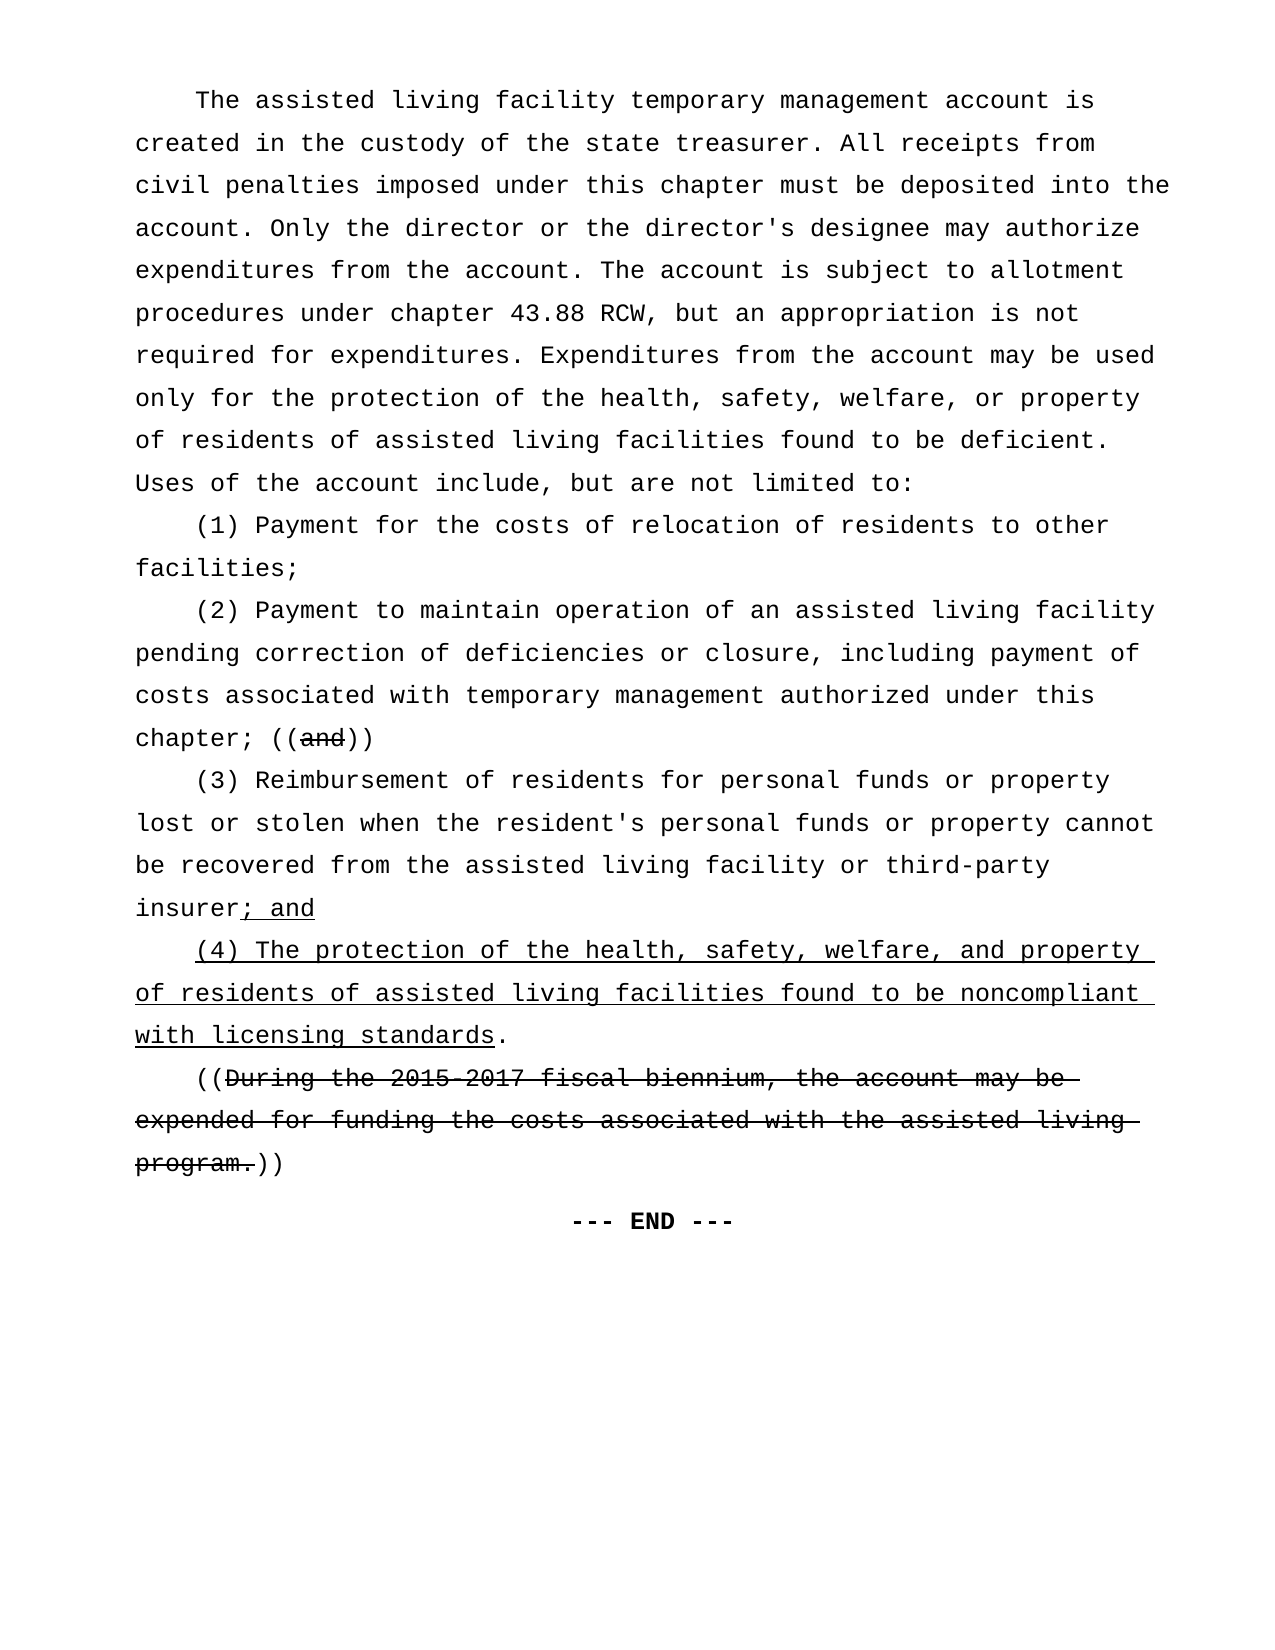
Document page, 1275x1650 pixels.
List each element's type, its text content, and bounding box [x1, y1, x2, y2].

text (2) Payment to maintain operation of an assisted living facility pending correction of deficiencies or closure, including payment of costs associated with temporary management authorized under this chapter; ((and)) [135, 585, 1170, 755]
text ((During the 2015-2017 fiscal biennium, the account may be expended for funding the costs associated with the assisted living program.)) [135, 1052, 1170, 1180]
text --- END --- [135, 1208, 1170, 1237]
text (4) The protection of the health, safety, welfare, and property of residents of assisted living facilities found to be noncompliant with licensing standards. [135, 925, 1170, 1052]
text (3) Reimbursement of residents for personal funds or property lost or stolen when the resident's personal funds or property cannot be recovered from the assisted living facility or third-party insurer; and [135, 755, 1170, 925]
text The assisted living facility temporary management account is created in the custody of the state treasurer. All receipts from civil penalties imposed under this chapter must be deposited into the account. Only the director or the director's designee may authorize expenditures from the account. The account is subject to allotment procedures under chapter 43.88 RCW, but an appropriation is not required for expenditures. Expenditures from the account may be used only for the protection of the health, safety, welfare, or property of residents of assisted living facilities found to be deficient. Uses of the account include, but are not limited to: [135, 75, 1170, 500]
text (1) Payment for the costs of relocation of residents to other facilities; [135, 500, 1170, 585]
